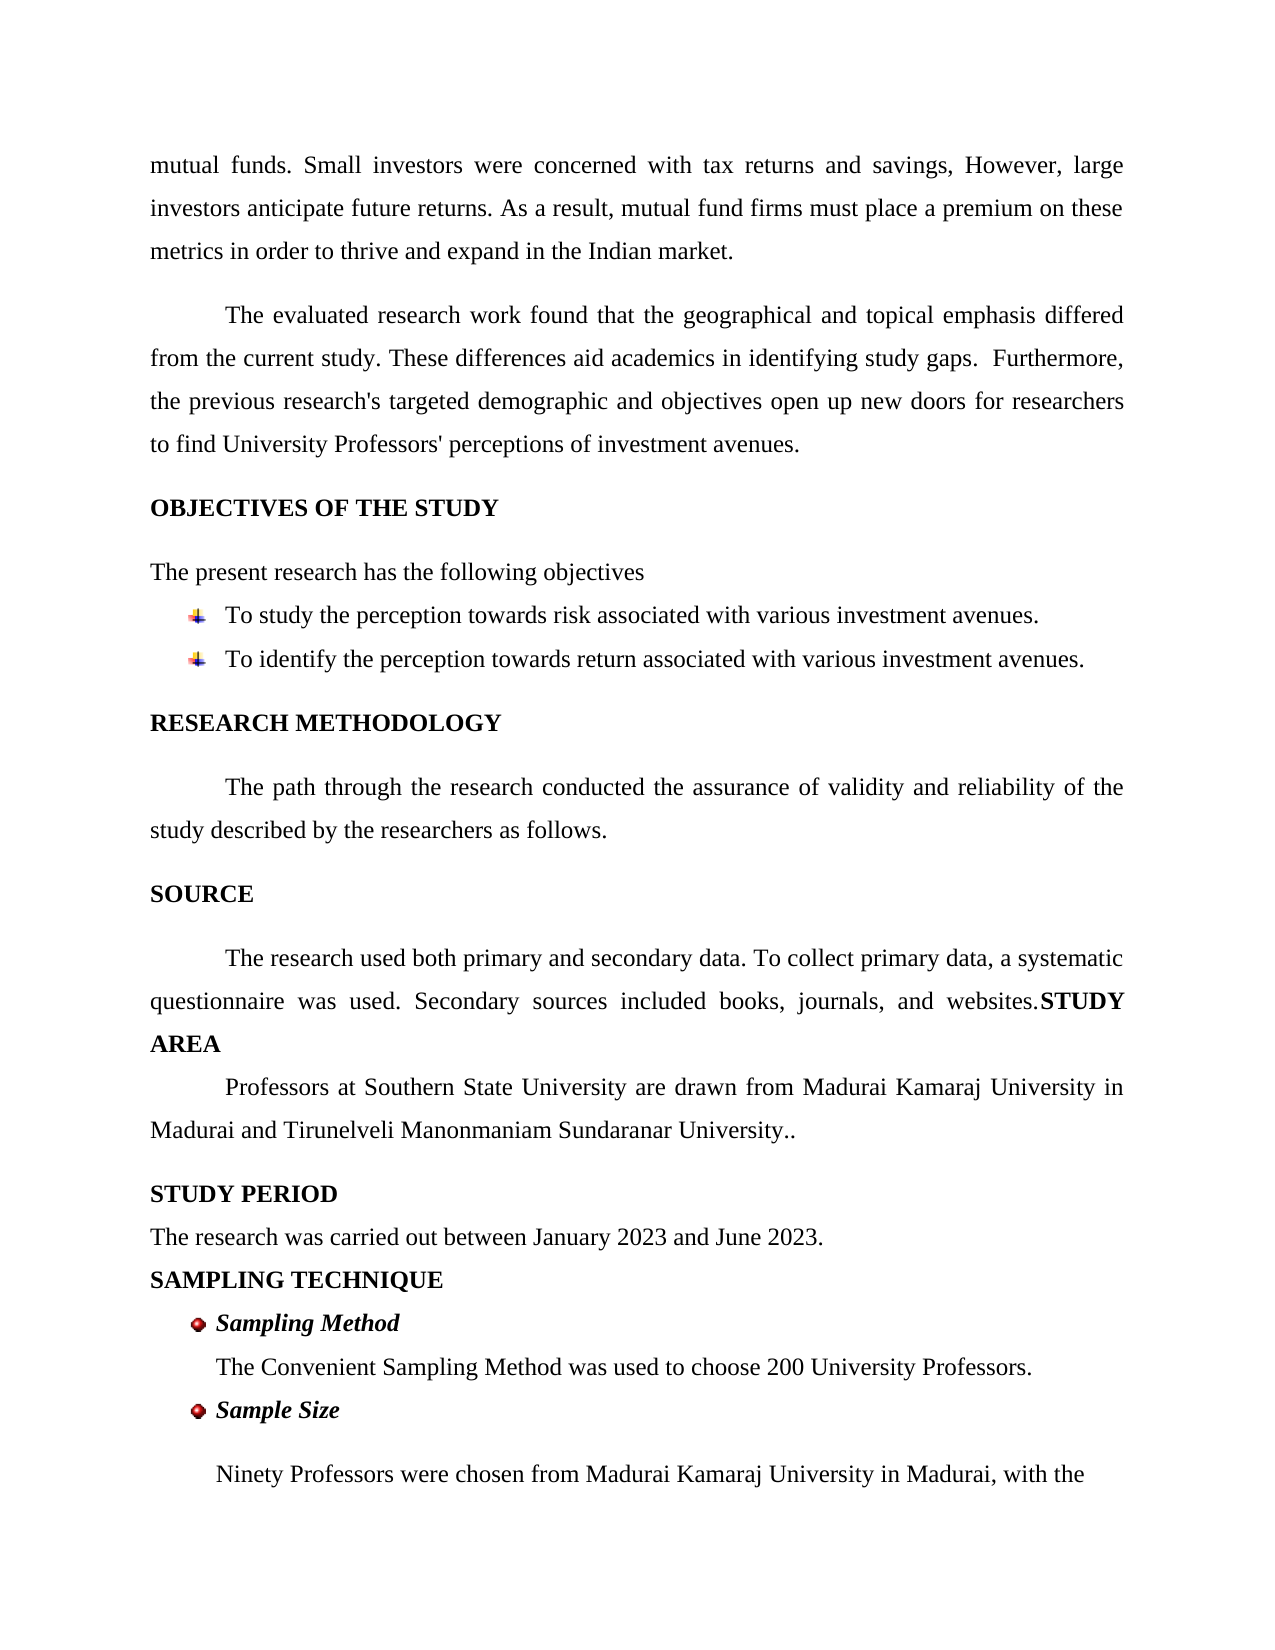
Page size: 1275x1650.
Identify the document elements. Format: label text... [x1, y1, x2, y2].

picture [188, 607, 206, 624]
list Sample Size [187, 1395, 1125, 1423]
list Sampling Method [187, 1308, 1125, 1337]
text Ninety Professors were chosen from Madurai Kamaraj University in Madurai, with the [150, 1459, 1125, 1487]
text OBJECTIVES OF THE STUDY [150, 493, 1125, 522]
picture [188, 1315, 206, 1332]
text The present research has the following objectives [150, 557, 1125, 586]
list To identify the perception towards return associated with various investment avenues. [187, 644, 1125, 672]
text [150, 150, 1125, 265]
text RESEARCH METHODOLOGY [150, 708, 1125, 736]
text The research was carried out between January 2023 and June 2023. [150, 1222, 1125, 1251]
text The evaluated research work found that the geographical and topical emphasis differed from the current study. These differences aid academics in identifying study gaps. Furthermore, the previous research's targeted demographic and objectives open up new doors for researchers to find University Professors' perceptions of investment avenues. [150, 300, 1125, 458]
text The research used both primary and secondary data. To collect primary data, a systematic questionnaire was used. Secondary sources included books, journals, and websites.STUDY AREA [150, 943, 1125, 1058]
text The path through the research conducted the assurance of validity and reliability of the study described by the researchers as follows. [150, 772, 1125, 843]
list To study the perception towards risk associated with various investment avenues. [187, 601, 1125, 629]
picture [188, 1401, 206, 1419]
picture [188, 650, 206, 667]
list The Convenient Sampling Method was used to choose 200 University Professors. [216, 1352, 1125, 1380]
text SAMPLING TECHNIQUE [150, 1265, 1125, 1294]
text STUDY PERIOD [150, 1179, 1125, 1208]
text Professors at Southern State University are drawn from Madurai Kamaraj University in Madurai and Tirunelveli Manonmaniam Sundaranar University.. [150, 1072, 1125, 1144]
text SOURCE [150, 879, 1125, 907]
